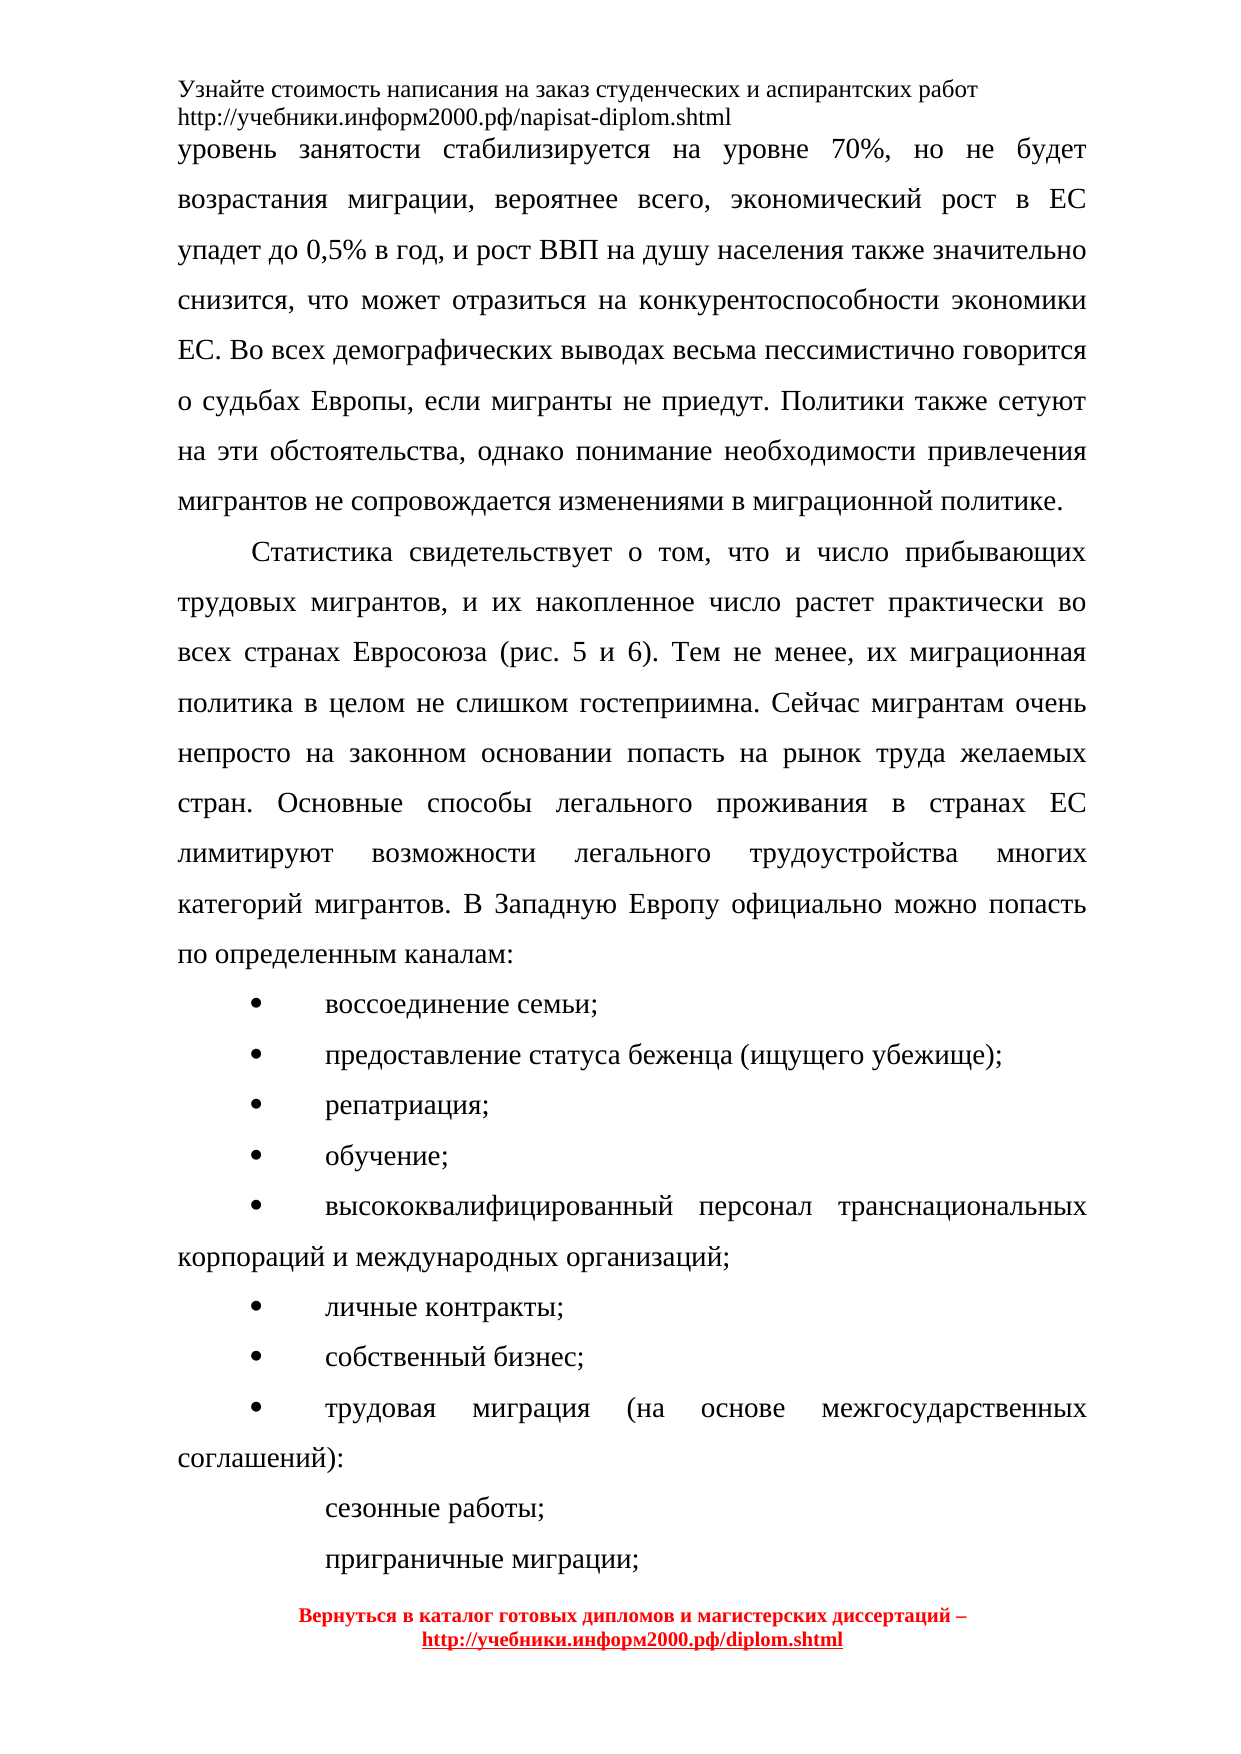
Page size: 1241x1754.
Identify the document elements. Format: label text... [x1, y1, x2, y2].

text сезонные работы; [177, 1491, 1087, 1524]
list высококвалифицированный персонал транснациональных корпораций и международных организаций; [177, 1188, 1087, 1272]
list личные контракты; [177, 1289, 1087, 1323]
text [177, 131, 1087, 517]
list предоставление статуса беженца (ищущего убежище); [177, 1037, 1087, 1071]
list трудовая миграция (на основе межгосударственных соглашений): [177, 1390, 1087, 1474]
list собственный бизнес; [177, 1339, 1087, 1373]
text Статистика свидетельствует о том, что и число прибывающих трудовых мигрантов, и их накопленное число растет практически во всех странах Евросоюза (рис. 5 и 6). Тем не менее, их миграционная политика в целом не слишком гостеприимна. Сейчас мигрантам очень непросто на законном основании попасть на рынок труда желаемых стран. Основные способы легального проживания в странах ЕС лимитируют возможности легального трудоустройства многих категорий мигрантов. В Западную Европу официально можно попасть по определенным каналам: [177, 534, 1087, 970]
list воссоединение семьи; [177, 987, 1087, 1020]
list репатриация; [177, 1087, 1087, 1121]
text приграничные миграции; [177, 1541, 1087, 1574]
list обучение; [177, 1138, 1087, 1171]
